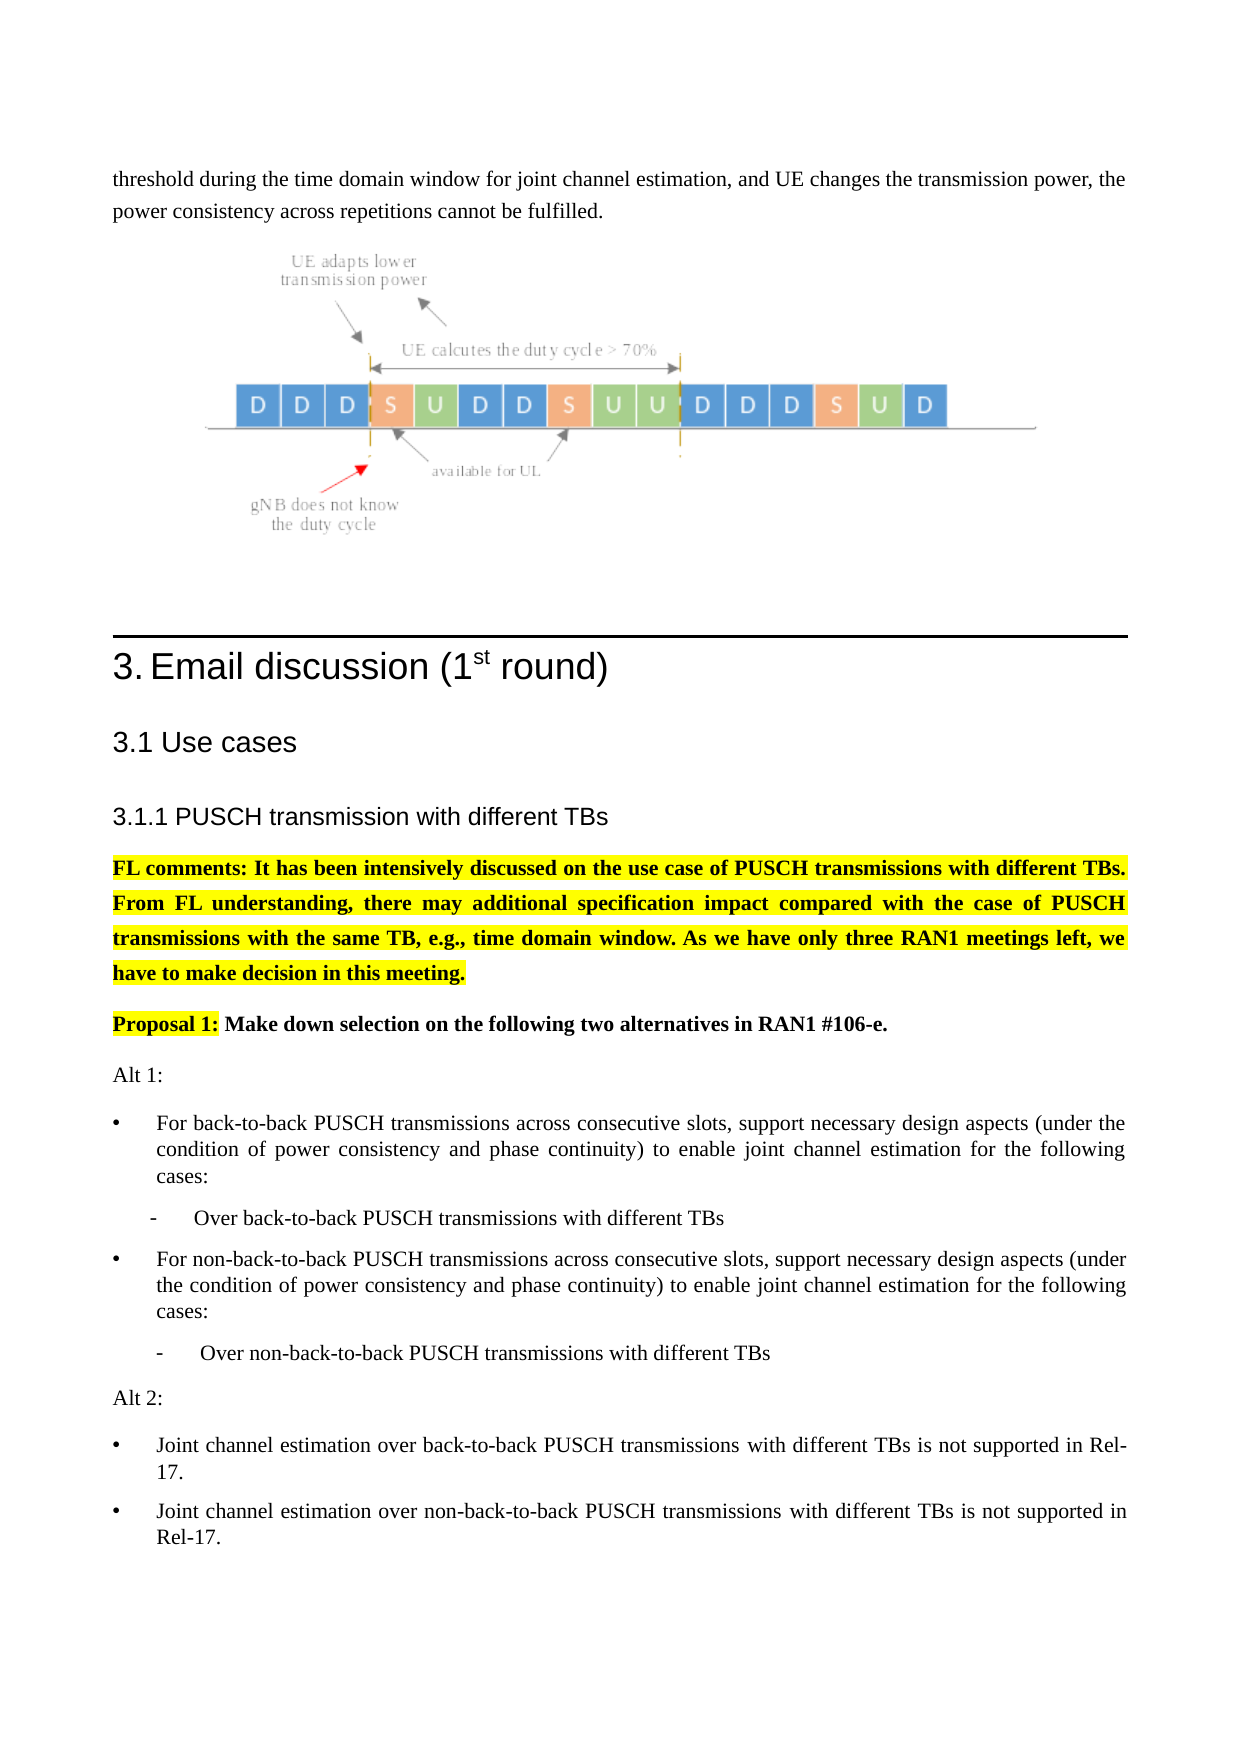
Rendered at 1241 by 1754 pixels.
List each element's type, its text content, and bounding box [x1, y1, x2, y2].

list For back-to-back PUSCH transmissions across consecutive slots, support necessary design aspects (under the condition of power consistency and phase continuity) to enable joint channel estimation for the following cases: [112, 1110, 1128, 1188]
text Proposal 1: Make down selection on the following two alternatives in RAN1 #106-e. [112, 1008, 1128, 1040]
list For non-back-to-back PUSCH transmissions across consecutive slots, support necessary design aspects (under the condition of power consistency and phase continuity) to enable joint channel estimation for the following cases: [112, 1246, 1128, 1324]
text Alt 2: [112, 1381, 1128, 1414]
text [112, 162, 1128, 227]
text FL comments: It has been intensively discussed on the use case of PUSCH transmissions with different TBs. From FL understanding, there may additional specification impact compared with the case of PUSCH transmissions with the same TB, e.g., time domain window. As we have only three RAN1 meetings left, we have to make decision in this meeting. [112, 936, 1128, 989]
list Joint channel estimation over non-back-to-back PUSCH transmissions with different TBs is not supported in Rel-17. [112, 1498, 1128, 1549]
list Email discussion (1st round) [112, 636, 1128, 687]
text FL comments: It has been intensively discussed on the use case of PUSCH transmissions with different TBs. From FL understanding, there may additional specification impact compared with the case of PUSCH transmissions with the same TB, e.g., time domain window. As we have only three RAN1 meetings left, we have to make decision in this meeting. [112, 851, 1128, 935]
text Alt 1: [112, 1059, 1128, 1091]
list Over non-back-to-back PUSCH transmissions with different TBs [156, 1337, 1128, 1367]
subtitle 3.1 Use cases [112, 709, 1128, 774]
list Joint channel estimation over back-to-back PUSCH transmissions with different TBs is not supported in Rel-17. [112, 1432, 1128, 1484]
list Over back-to-back PUSCH transmissions with different TBs [150, 1202, 1128, 1232]
subtitle 3.1.1 PUSCH transmission with different TBs [112, 800, 1128, 833]
